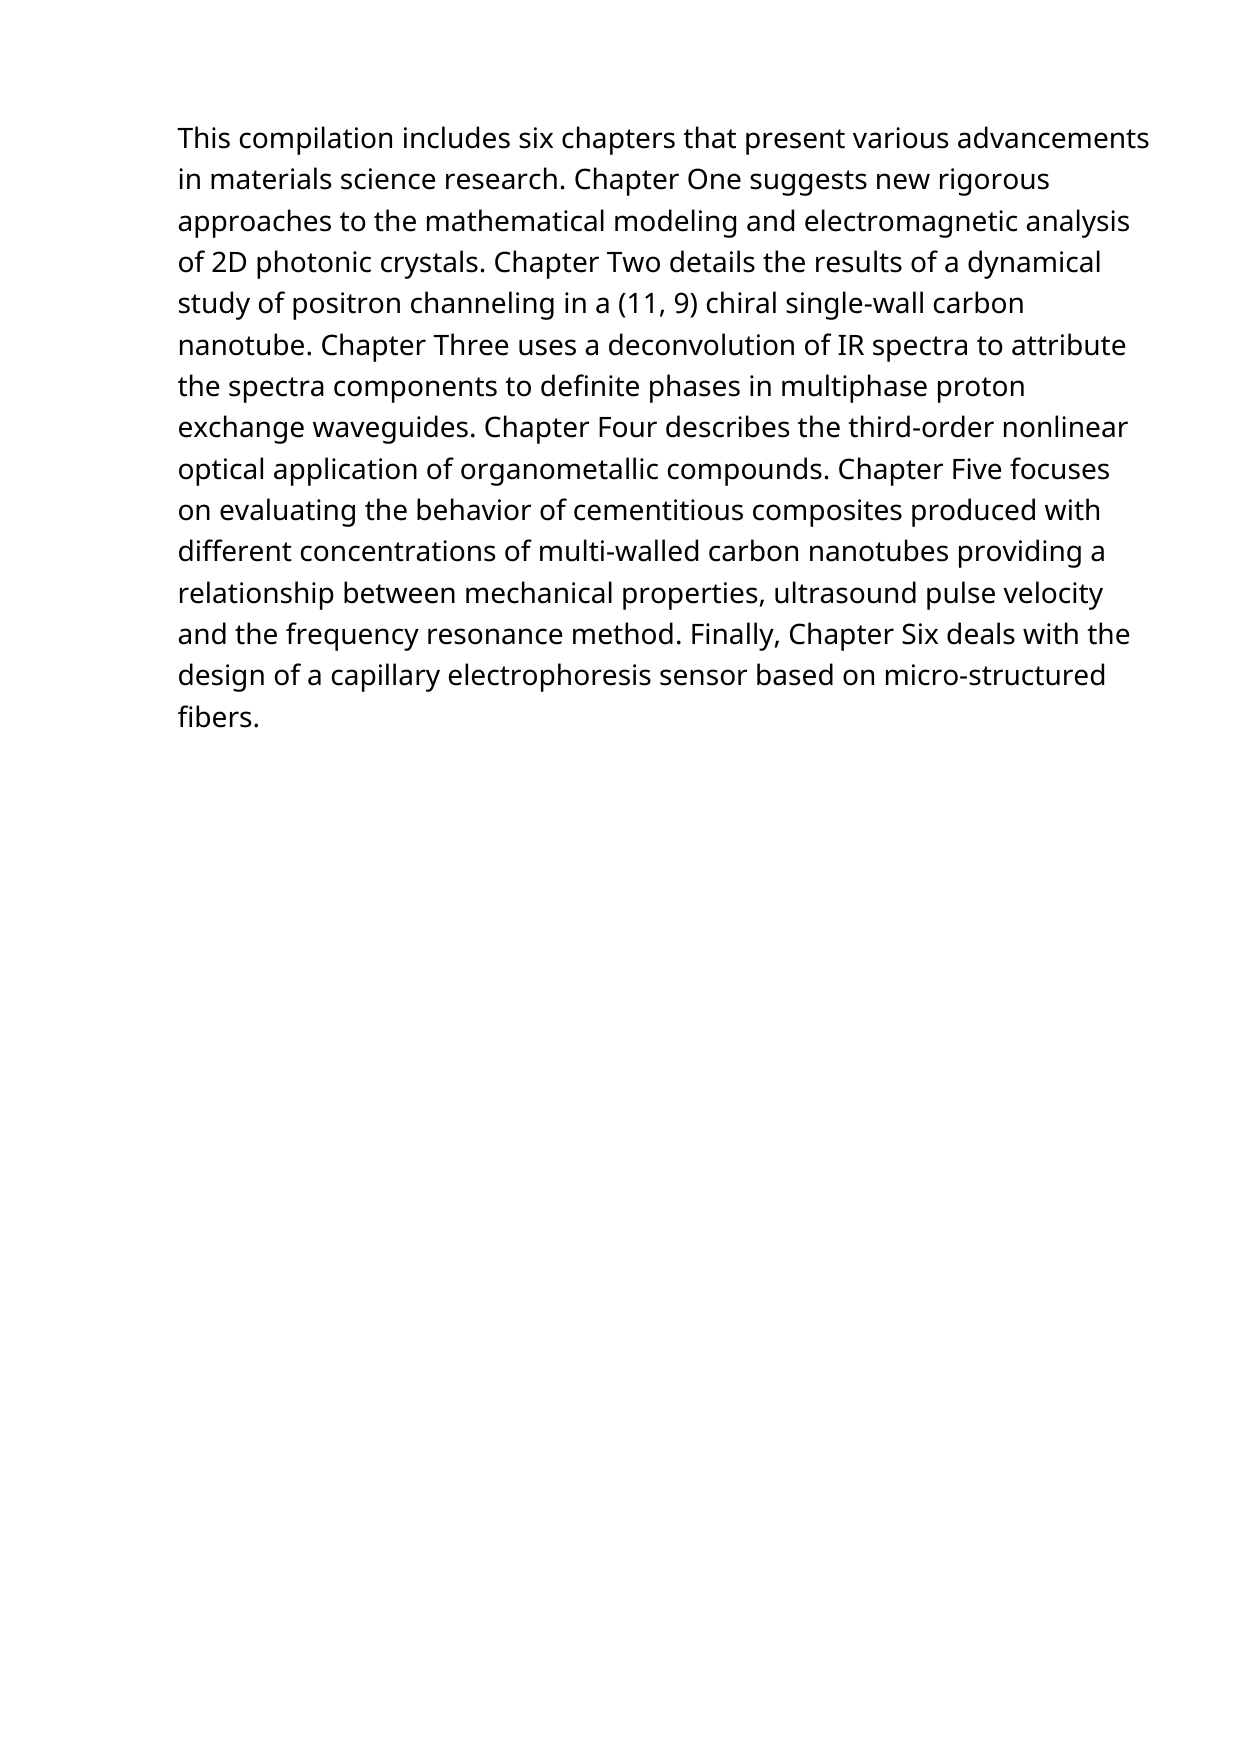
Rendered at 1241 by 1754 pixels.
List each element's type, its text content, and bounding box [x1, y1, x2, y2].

text This compilation includes six chapters that present various advancements in materials science research. Chapter One suggests new rigorous approaches to the mathematical modeling and electromagnetic analysis of 2D photonic crystals. Chapter Two details the results of a dynamical study of positron channeling in a (11, 9) chiral single-wall carbon nanotube. Chapter Three uses a deconvolution of IR spectra to attribute the spectra components to definite phases in multiphase proton exchange waveguides. Chapter Four describes the third-order nonlinear optical application of organometallic compounds. Chapter Five focuses on evaluating the behavior of cementitious composites produced with different concentrations of multi-walled carbon nanotubes providing a relationship between mechanical properties, ultrasound pulse velocity and the frequency resonance method. Finally, Chapter Six deals with the design of a capillary electrophoresis sensor based on micro-structured fibers. [177, 118, 1152, 735]
